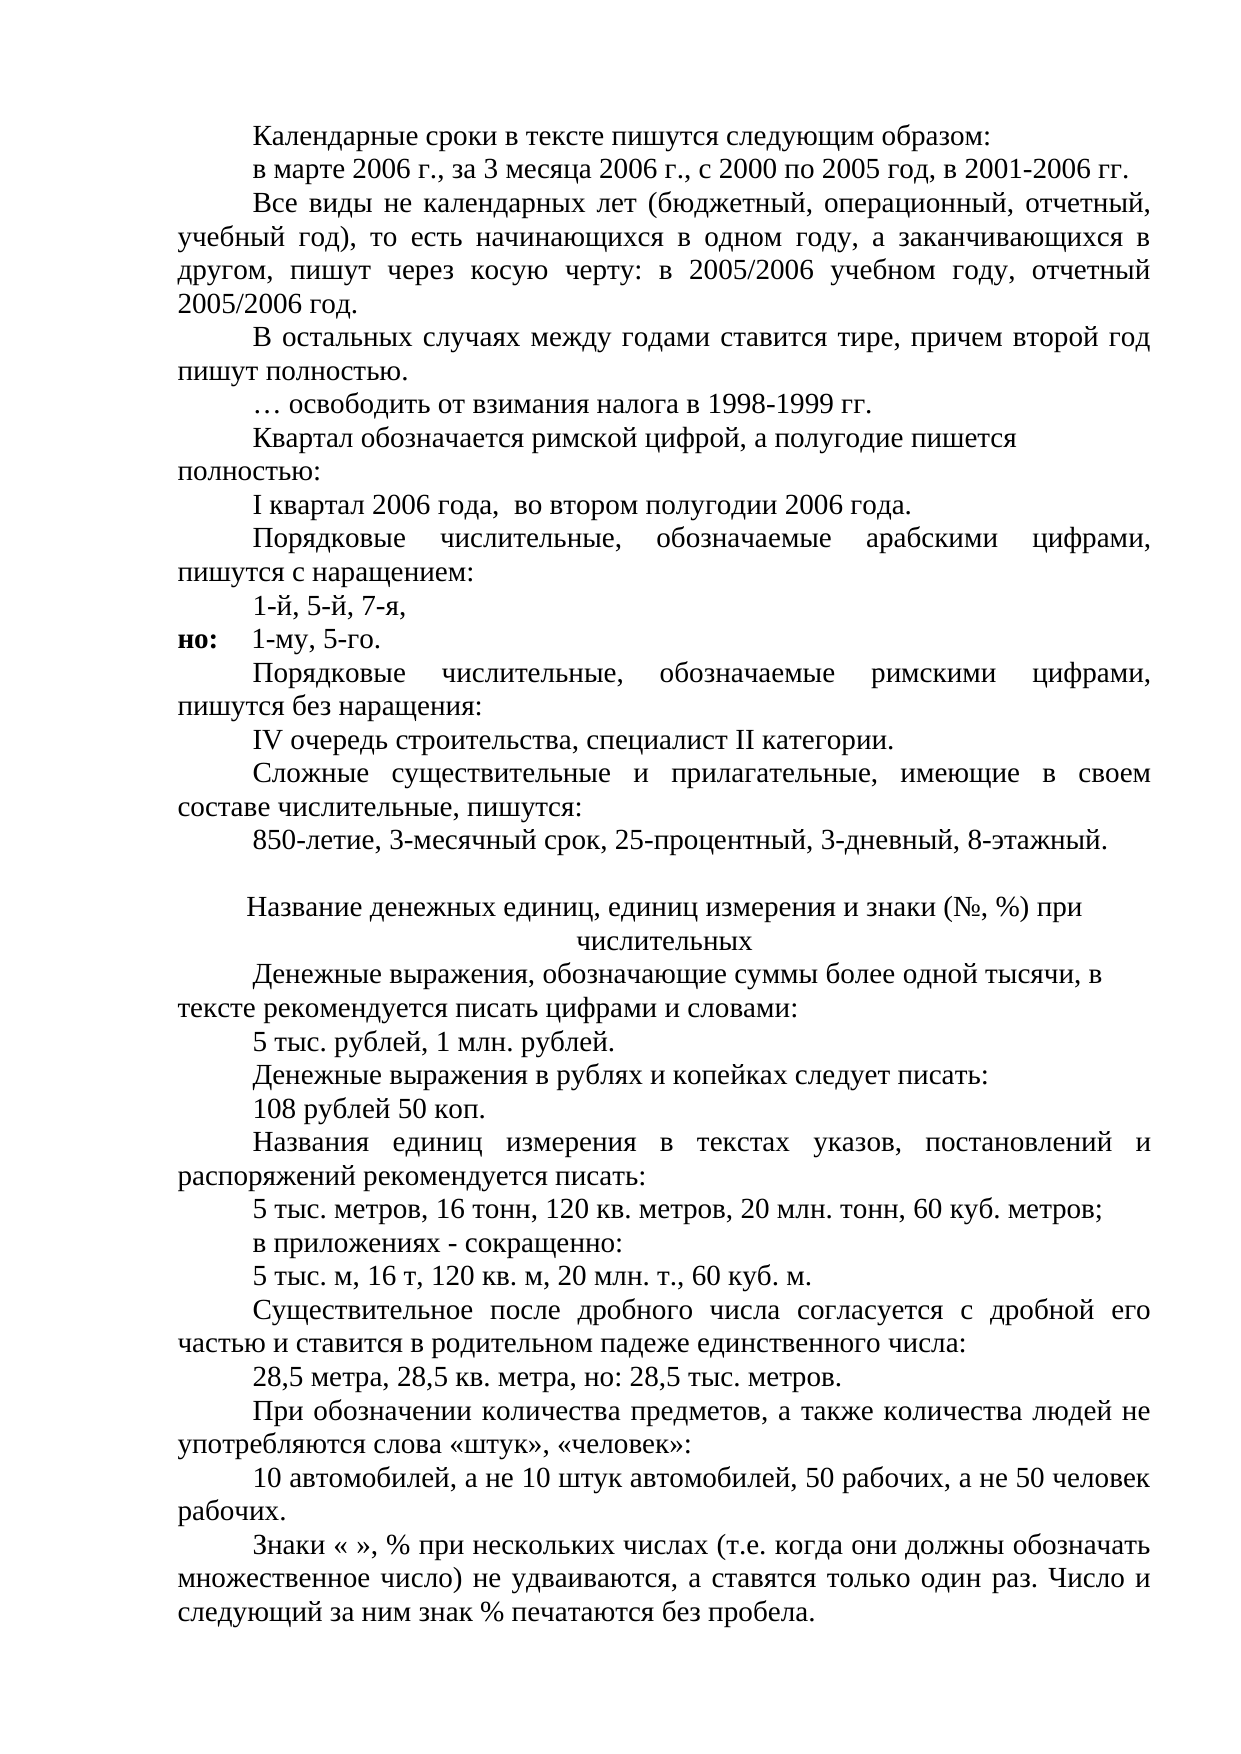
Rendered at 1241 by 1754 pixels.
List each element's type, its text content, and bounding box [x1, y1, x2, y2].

text I квартал 2006 года, во втором полугодии 2006 года. [177, 487, 1152, 521]
text Порядковые числительные, обозначаемые арабскими цифрами, пишутся с наращением: [177, 521, 1152, 588]
text в приложениях - сокращенно: [181, 1225, 1152, 1258]
text 850-летие, 3-месячный срок, 25-процентный, 3-дневный, 8-этажный. [177, 822, 1152, 856]
text Знаки « », % при нескольких числах (т.е. когда они должны обозначать множественное число) не удваиваются, а ставятся только один раз. Число и следующий за ним знак % печатаются без пробела. [177, 1527, 1152, 1627]
text Названия единиц измерения в текстах указов, постановлений и распоряжений рекомендуется писать: [177, 1124, 1152, 1191]
text 1-й, 5-й, 7-я, [177, 588, 1152, 621]
text Существительное после дробного числа согласуется с дробной его частью и ставится в родительном падеже единственного числа: [177, 1292, 1152, 1359]
text При обозначении количества предметов, а также количества людей не употребляются слова «штук», «человек»: [177, 1393, 1152, 1460]
text Денежные выражения в рублях и копейках следует писать: [229, 1057, 1152, 1091]
text Название денежных единиц, единиц измерения и знаки (№, %) при числительных [177, 889, 1152, 957]
text Порядковые числительные, обозначаемые римскими цифрами, пишутся без наращения: [177, 655, 1152, 722]
text Денежные выражения, обозначающие суммы более одной тысячи, в тексте рекомендуется писать цифрами и словами: [177, 957, 1152, 1024]
text 108 рублей 50 коп. [252, 1091, 1152, 1124]
text 5 тыс. рублей, 1 млн. рублей. [177, 1024, 1152, 1057]
text но: 1-му, 5-го. [177, 621, 1152, 655]
text 5 тыс. м, 16 т, , 20 млн. т., . [181, 1258, 1152, 1292]
text Все виды не календарных лет (бюджетный, операционный, отчетный, учебный год), то есть начинающихся в одном году, а заканчивающихся в другом, пишут через косую черту: в 2005/2006 учебном году, отчетный 2005/2006 год. [177, 185, 1152, 319]
text в марте ., за 3 месяца ., с 2000 по 2005 год, в 2001-2006 гг. [252, 152, 1152, 185]
text Квартал обозначается римской цифрой, а полугодие пишется полностью: [177, 420, 1152, 487]
text 10 автомобилей, а не 10 штук автомобилей, 50 рабочих, а не 50 человек рабочих. [177, 1460, 1152, 1527]
text IV очередь строительства, специалист II категории. [177, 722, 1152, 755]
text 5 тыс. метров, 16 тонн, , 20 млн. тонн, ; [181, 1191, 1152, 1225]
text , , но: 28,5 тыс. метров. [177, 1359, 1152, 1393]
text В остальных случаях между годами ставится тире, причем второй год пишут полностью. [177, 319, 1152, 386]
text … освободить от взимания налога в 1998-1999 гг. [177, 386, 1152, 420]
text Календарные сроки в тексте пишутся следующим образом: [177, 118, 1152, 152]
text Сложные существительные и прилагательные, имеющие в своем составе числительные, пишутся: [177, 755, 1152, 822]
